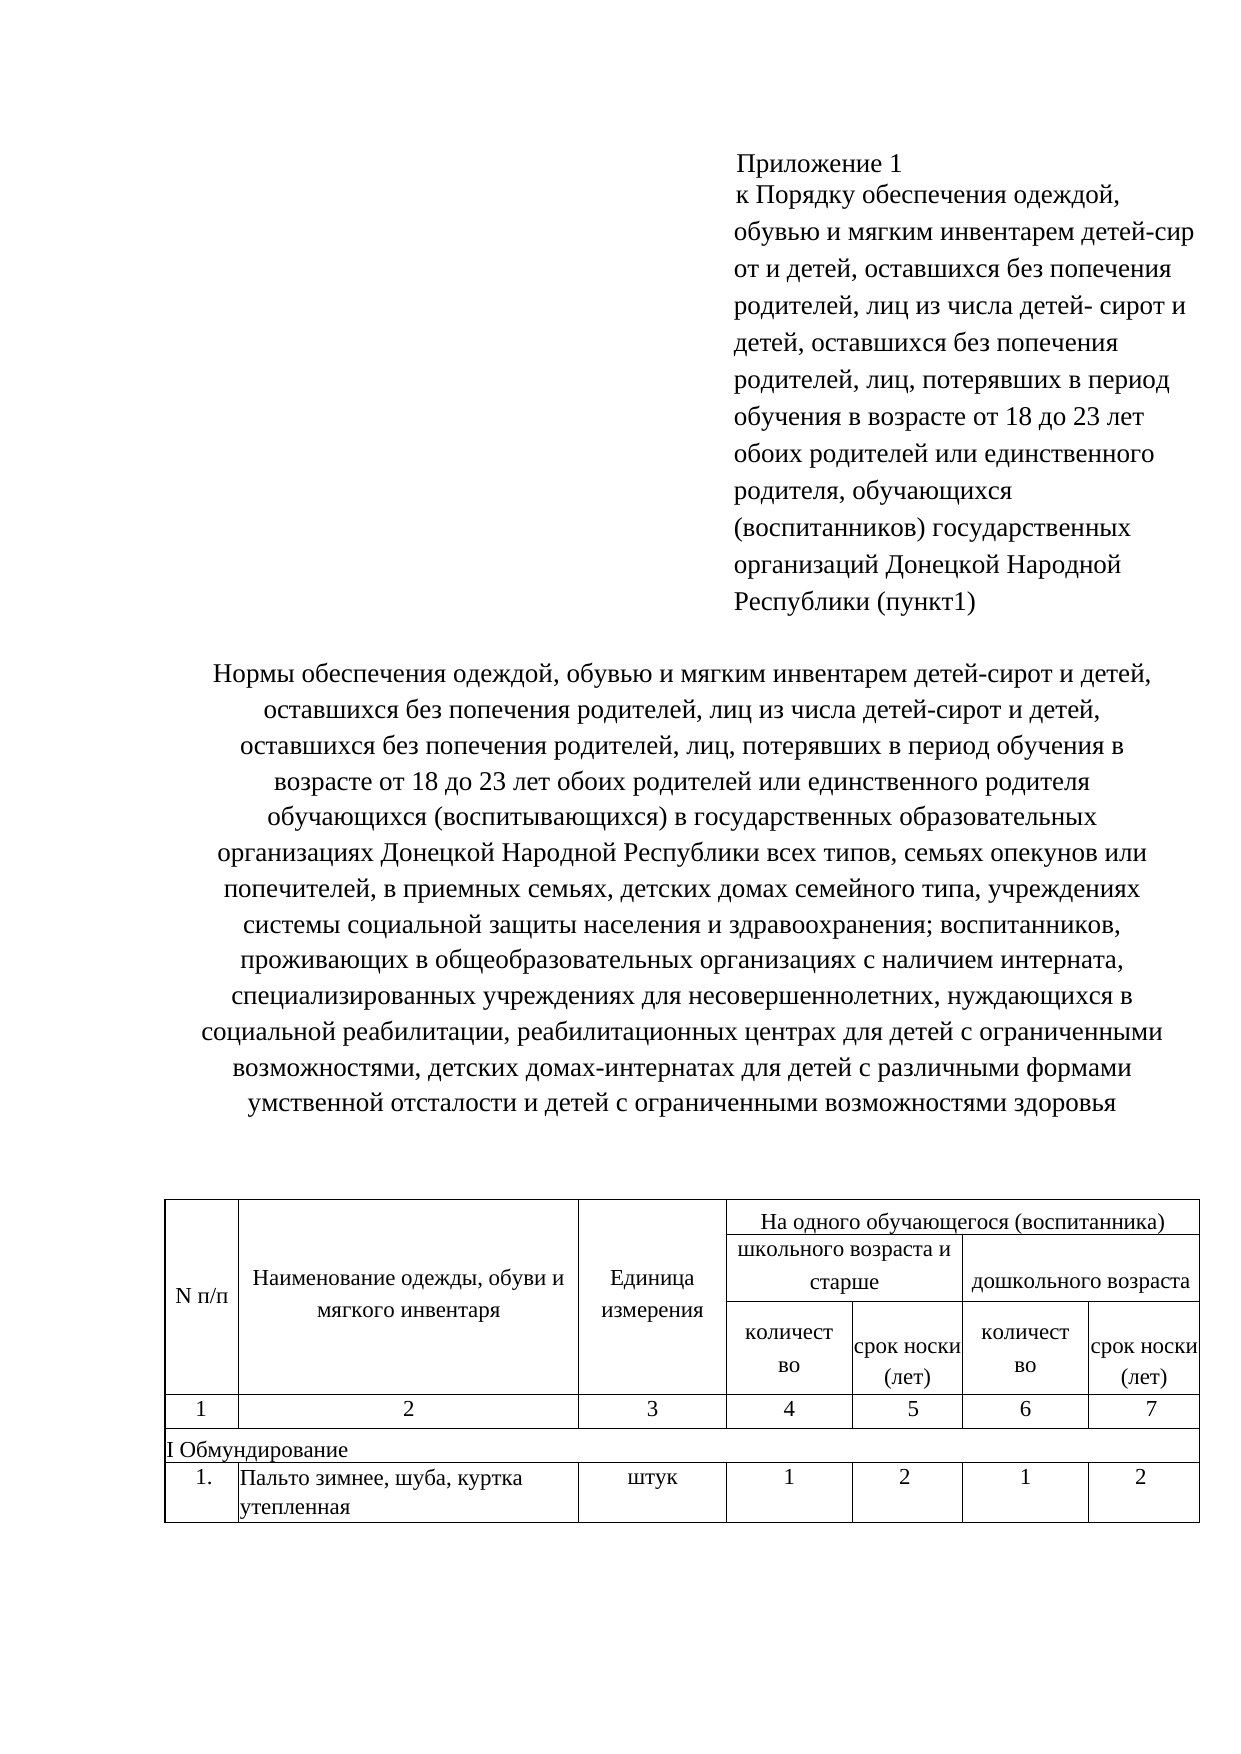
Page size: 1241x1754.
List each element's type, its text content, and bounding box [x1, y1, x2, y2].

table_cell 4 [727, 1395, 852, 1428]
table_cell школьного возраста и старше [727, 1235, 962, 1301]
table_cell срок носки (лет) [853, 1302, 962, 1394]
table_cell дошкольного возраста [963, 1235, 1199, 1301]
table_cell 5 [853, 1395, 962, 1428]
table_cell штук [579, 1463, 726, 1522]
table_cell 1. [166, 1463, 238, 1522]
table_cell Пальто зимнее, шуба, куртка утепленная [239, 1463, 578, 1522]
table_cell 7 [1089, 1395, 1199, 1428]
table_cell 6 [963, 1395, 1088, 1428]
table_cell 1 [963, 1463, 1088, 1522]
table_header N п/п [166, 1200, 238, 1394]
table_cell 2 [1089, 1463, 1199, 1522]
table_cell 2 [853, 1463, 962, 1522]
table_header Единица измерения [579, 1200, 726, 1394]
text к Порядку обеспечения одеждой, обувью и мягким инвентарем детей-сир от и детей, оставшихся без попечения родителей, лиц из числа детей- сирот и детей, оставшихся без попечения родителей, лиц, потерявших в период обучения в возрасте от 18 до 23 лет обоих родителей или единственного родителя, обучающихся (воспитанников) государственных организаций Донецкой Народной Республики (пункт1) [733, 178, 1200, 616]
table_cell срок носки (лет) [1089, 1302, 1199, 1394]
text Нормы обеспечения одеждой, обувью и мягким инвентарем детей-сирот и детей, оставшихся без попечения родителей, лиц из числа детей-сирот и детей, оставшихся без попечения родителей, лиц, потерявших в период обучения в возрасте от 18 до 23 лет обоих родителей или единственного родителя обучающихся (воспитывающихся) в государственных образовательных организациях Донецкой Народной Республики всех типов, семьях опекунов или попечителей, в приемных семьях, детских домах семейного типа, учреждениях системы социальной защиты населения и здравоохранения; воспитанников, проживающих в общеобразовательных организациях с наличием интерната, специализированных учреждениях для несовершеннолетних, нуждающихся в социальной реабилитации, реабилитационных центрах для детей с ограниченными возможностями, детских домах-интернатах для детей с различными формами умственной отсталости и детей с ограниченными возможностями здоровья [165, 658, 1200, 1117]
table_cell 1 [727, 1463, 852, 1522]
table_cell количест во [963, 1302, 1088, 1394]
text Приложение 1 [733, 147, 1200, 178]
table_header На одного обучающегося (воспитанника) [727, 1200, 1199, 1234]
table_cell I Обмундирование [166, 1429, 1199, 1462]
table_cell 3 [579, 1395, 726, 1428]
table_header Наименование одежды, обуви и мягкого инвентаря [239, 1200, 578, 1394]
table_cell количест во [727, 1302, 852, 1394]
table_cell 2 [239, 1395, 578, 1428]
table_cell 1 [166, 1395, 238, 1428]
